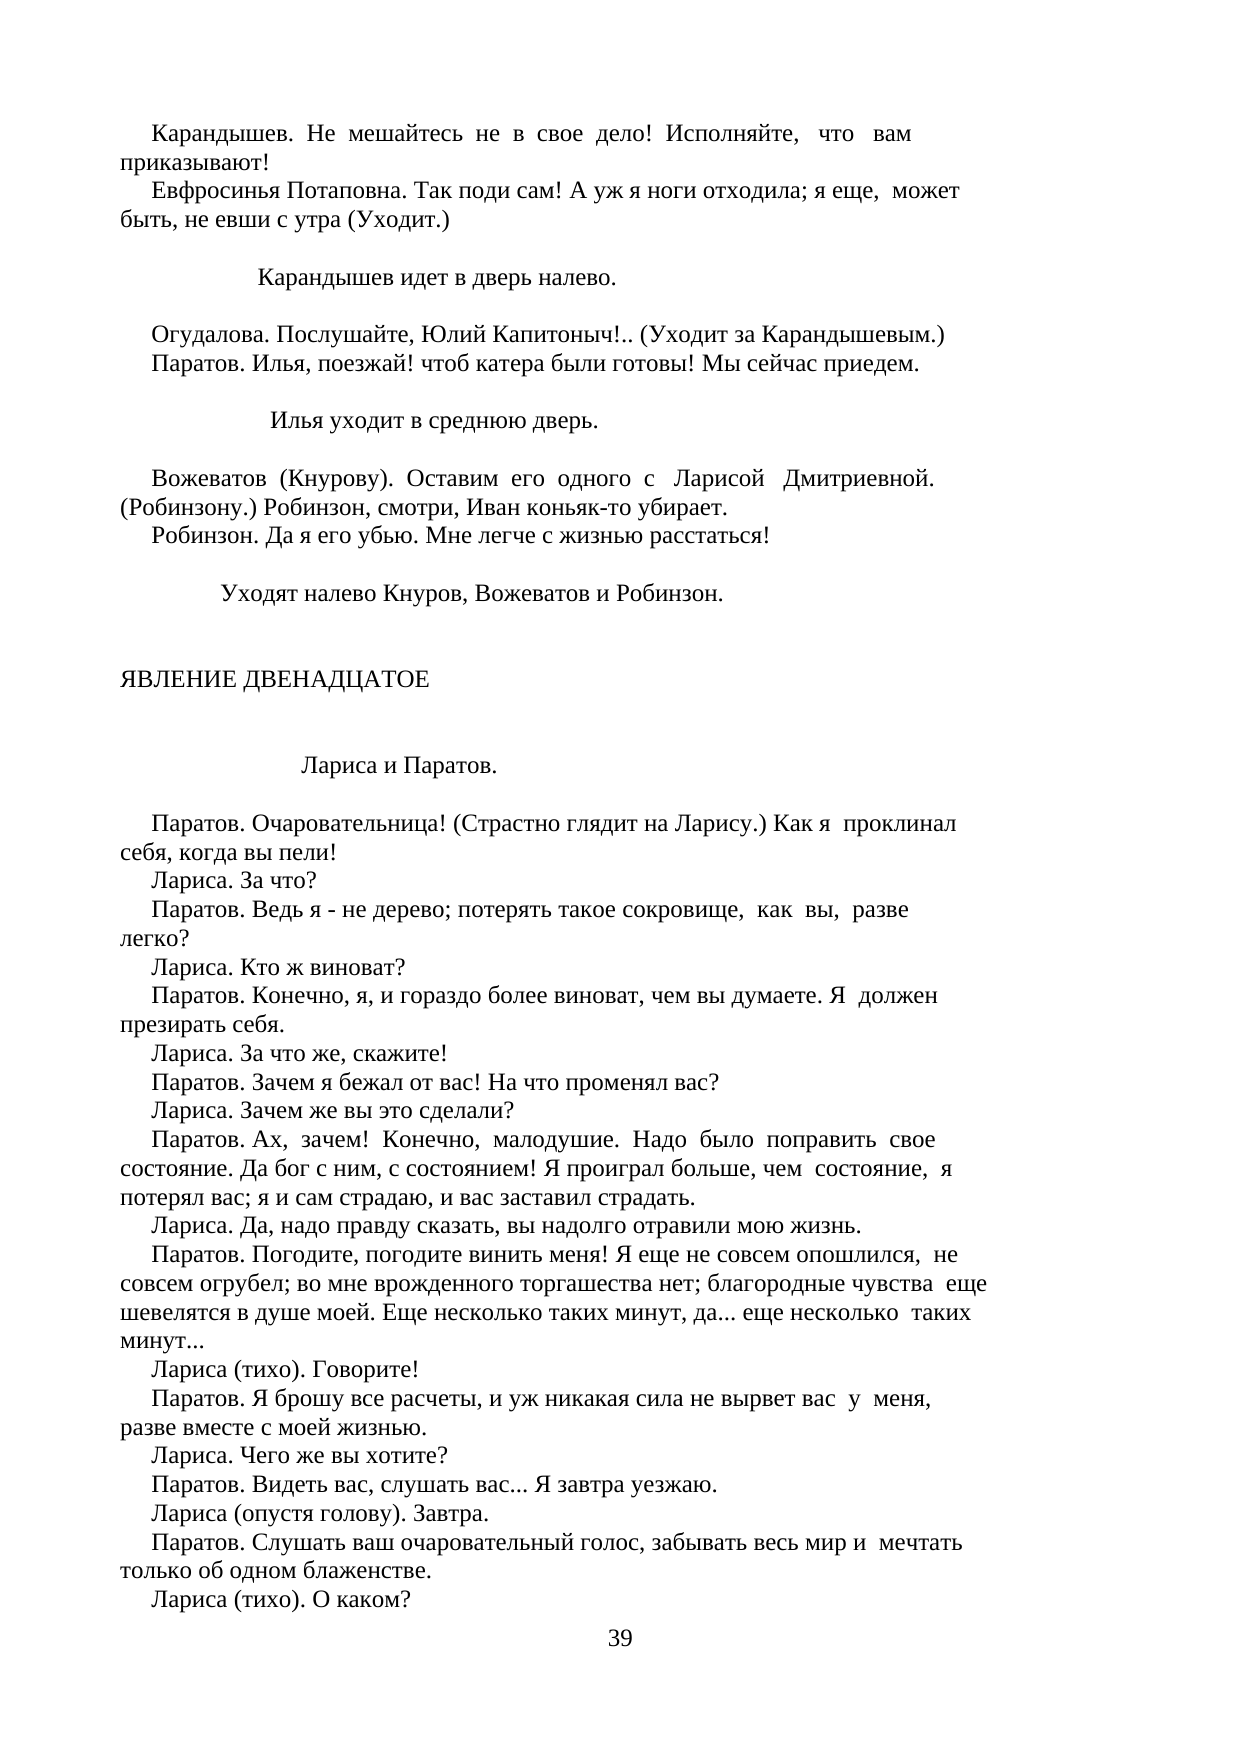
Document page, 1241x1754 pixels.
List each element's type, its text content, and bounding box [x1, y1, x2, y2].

text Лариса и Паратов. [120, 751, 1120, 779]
text Лариса (опустя голову). Завтра. [120, 1498, 1120, 1527]
text Паратов. Ведь я - не дерево; потерять такое сокровище, как вы, разве [120, 894, 1120, 923]
text Робинзон. Да я его убью. Мне легче с жизнью расстаться! [120, 521, 1120, 549]
text приказывают! [120, 147, 1120, 176]
text презирать себя. [120, 1009, 1120, 1038]
text Паратов. Илья, поезжай! чтоб катера были готовы! Мы сейчас приедем. [120, 348, 1120, 377]
text Паратов. Очаровательница! (Страстно глядит на Ларису.) Как я проклинал [120, 808, 1120, 837]
text Паратов. Погодите, погодите винить меня! Я еще не совсем опошлился, не [120, 1239, 1120, 1268]
text Лариса (тихо). О каком? [120, 1584, 1120, 1613]
text шевелятся в душе моей. Еще несколько таких минут, да... еще несколько таких [120, 1297, 1120, 1326]
text легко? [120, 923, 1120, 952]
text совсем огрубел; во мне врожденного торгашества нет; благородные чувства еще [120, 1268, 1120, 1297]
text Уходят налево Кнуров, Вожеватов и Робинзон. [120, 578, 1120, 607]
text Паратов. Я брошу все расчеты, и уж никакая сила не вырвет вас у меня, [120, 1383, 1120, 1412]
text Паратов. Конечно, я, и гораздо более виноват, чем вы думаете. Я должен [120, 981, 1120, 1009]
text Паратов. Зачем я бежал от вас! На что променял вас? [120, 1067, 1120, 1096]
text Евфросинья Потаповна. Так поди сам! А уж я ноги отходила; я еще, может [120, 176, 1120, 204]
text Лариса. Кто ж виноват? [120, 952, 1120, 981]
text Лариса. Да, надо правду сказать, вы надолго отравили мою жизнь. [120, 1211, 1120, 1239]
text Лариса. За что? [120, 866, 1120, 894]
text Паратов. Ах, зачем! Конечно, малодушие. Надо было поправить свое [120, 1124, 1120, 1153]
text Паратов. Видеть вас, слушать вас... Я завтра уезжаю. [120, 1469, 1120, 1498]
text разве вместе с моей жизнью. [120, 1412, 1120, 1441]
text минут... [120, 1326, 1120, 1354]
text Карандышев. Не мешайтесь не в свое дело! Исполняйте, что вам [120, 118, 1120, 147]
text Вожеватов (Кнурову). Оставим его одного с Ларисой Дмитриевной. [120, 463, 1120, 492]
text только об одном блаженстве. [120, 1556, 1120, 1584]
text Паратов. Слушать ваш очаровательный голос, забывать весь мир и мечтать [120, 1527, 1120, 1556]
text Лариса. Зачем же вы это сделали? [120, 1096, 1120, 1124]
text ЯВЛЕНИЕ ДВЕНАДЦАТОЕ [120, 664, 1120, 693]
text Лариса. Чего же вы хотите? [120, 1441, 1120, 1469]
text Огудалова. Послушайте, Юлий Капитоныч!.. (Уходит за Карандышевым.) [120, 319, 1120, 348]
text состояние. Да бог с ним, с состоянием! Я проиграл больше, чем состояние, я [120, 1153, 1120, 1182]
text Лариса. За что же, скажите! [120, 1038, 1120, 1067]
text Лариса (тихо). Говорите! [120, 1354, 1120, 1383]
text быть, не евши с утра (Уходит.) [120, 204, 1120, 233]
text (Робинзону.) Робинзон, смотри, Иван коньяк-то убирает. [120, 492, 1120, 521]
text себя, когда вы пели! [120, 837, 1120, 866]
text Карандышев идет в дверь налево. [120, 262, 1120, 291]
text потерял вас; я и сам страдаю, и вас заставил страдать. [120, 1182, 1120, 1211]
text Илья уходит в среднюю дверь. [120, 406, 1120, 434]
